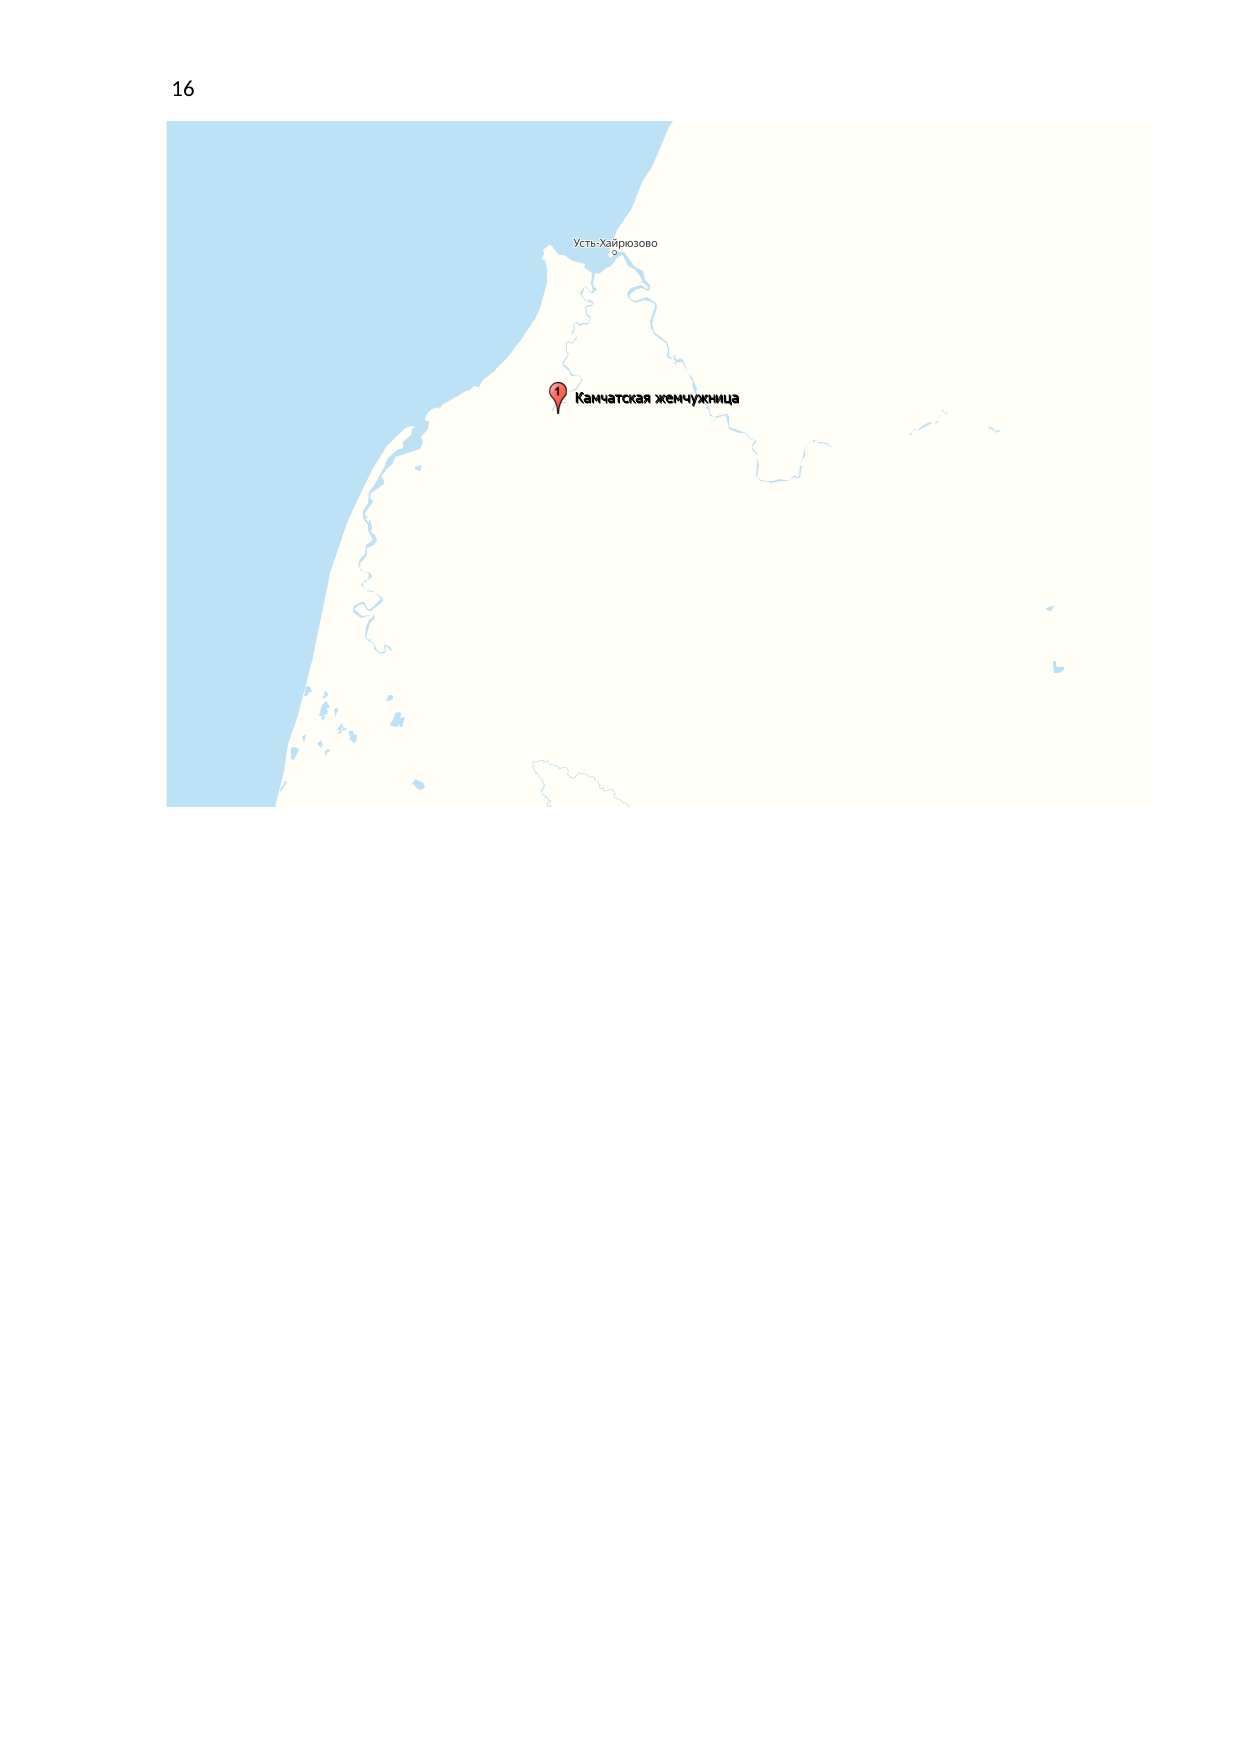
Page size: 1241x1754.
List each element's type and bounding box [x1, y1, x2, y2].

picture [166, 121, 1156, 807]
